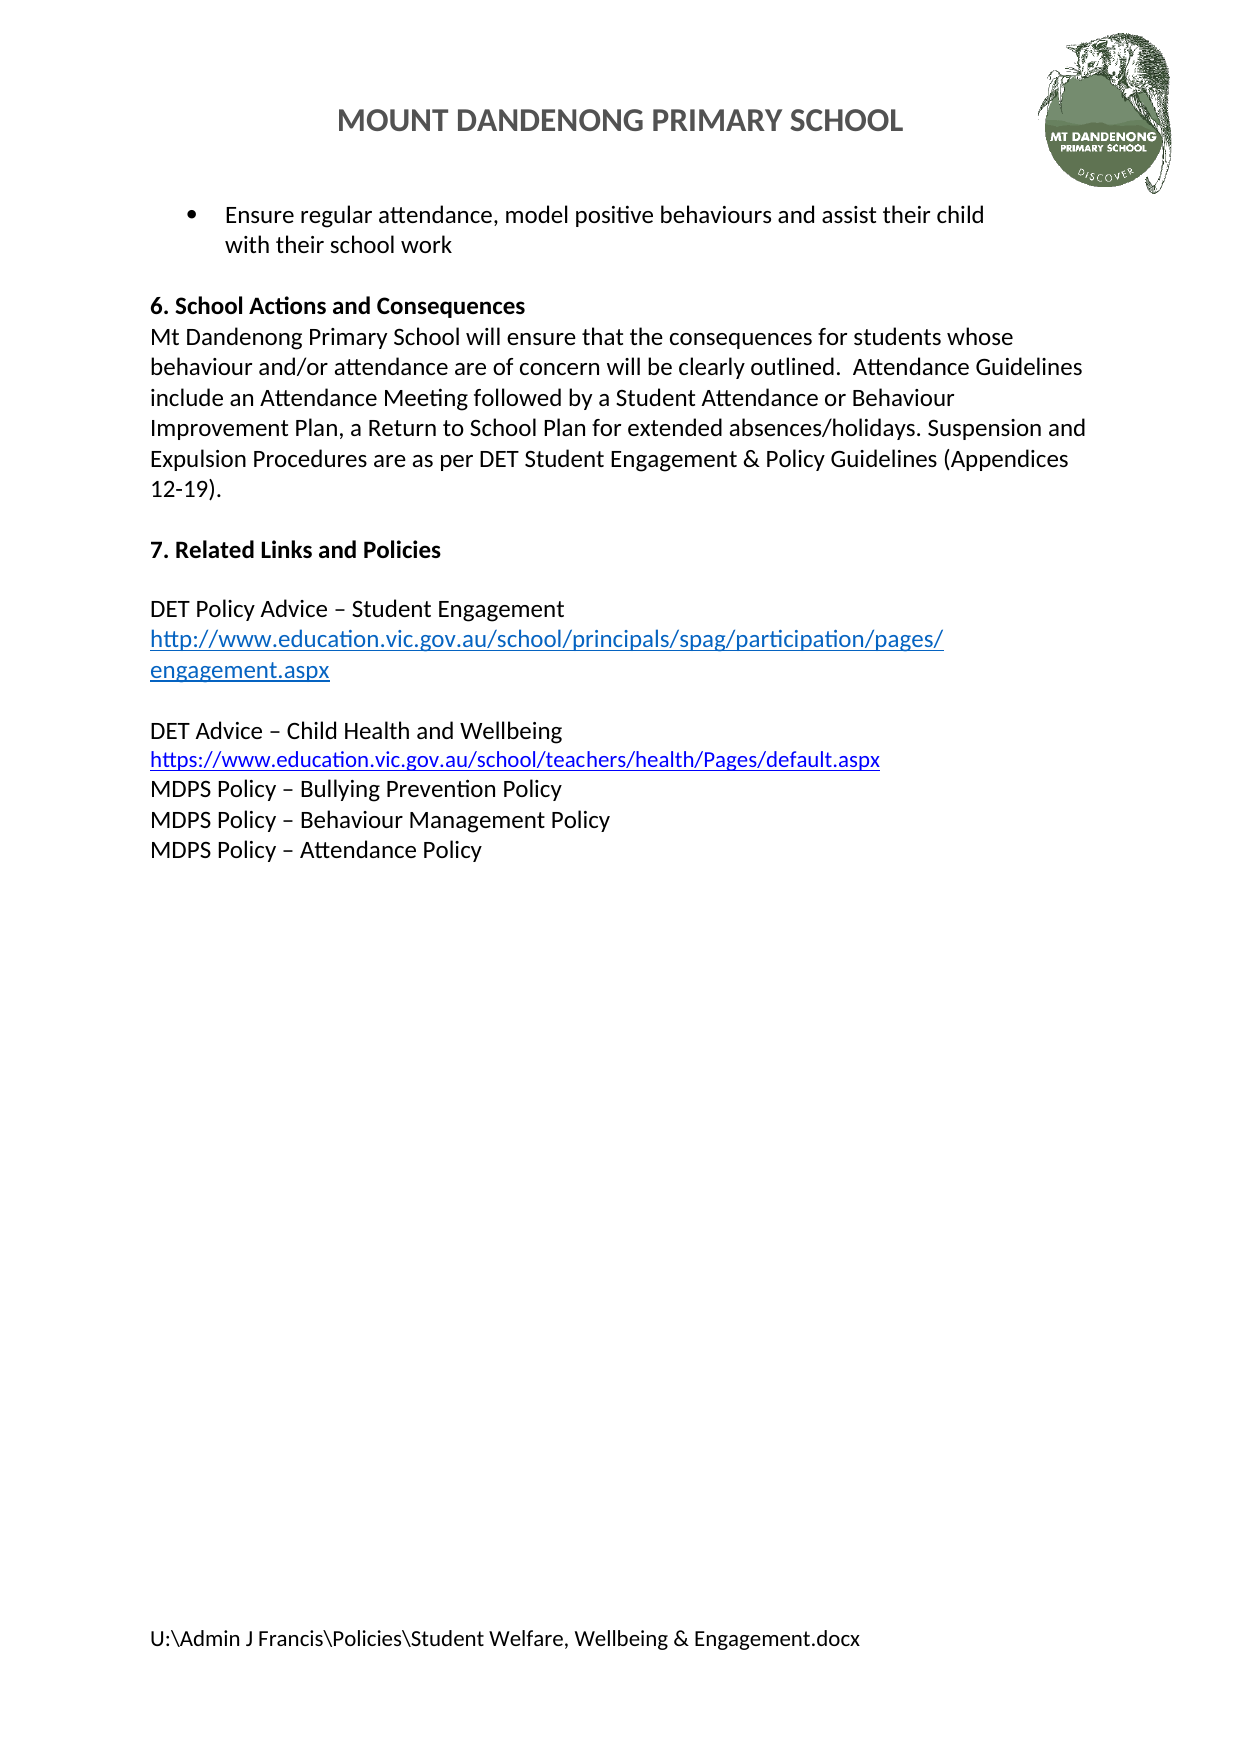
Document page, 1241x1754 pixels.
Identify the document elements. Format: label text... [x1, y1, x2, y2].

text DET Advice – Child Health and Wellbeing https://www.education.vic.gov.au/school/teachers/health/Pages/default.aspx [150, 715, 1090, 774]
text DET Policy Advice – Student Engagement http://www.education.vic.gov.au/school/principals/spag/participation/pages/engagement.aspx [150, 593, 1090, 684]
picture [1037, 33, 1172, 202]
list Ensure regular attendance, model positive behaviours and assist their child with their school work [187, 199, 1090, 260]
text 7. Related Links and Policies [150, 534, 1090, 565]
text MDPS Policy – Behaviour Management Policy [150, 804, 1090, 835]
text MDPS Policy – Bullying Prevention Policy [150, 774, 1090, 804]
text MDPS Policy – Attendance Policy [150, 835, 1090, 865]
text Mt Dandenong Primary School will ensure that the consequences for students whose behaviour and/or attendance are of concern will be clearly outlined. Attendance Guidelines include an Attendance Meeting followed by a Student Attendance or Behaviour Improvement Plan, a Return to School Plan for extended absences/holidays. Suspension and Expulsion Procedures are as per DET Student Engagement & Policy Guidelines (Appendices 12-19). [150, 321, 1090, 504]
text 6. School Actions and Consequences [150, 290, 1090, 321]
